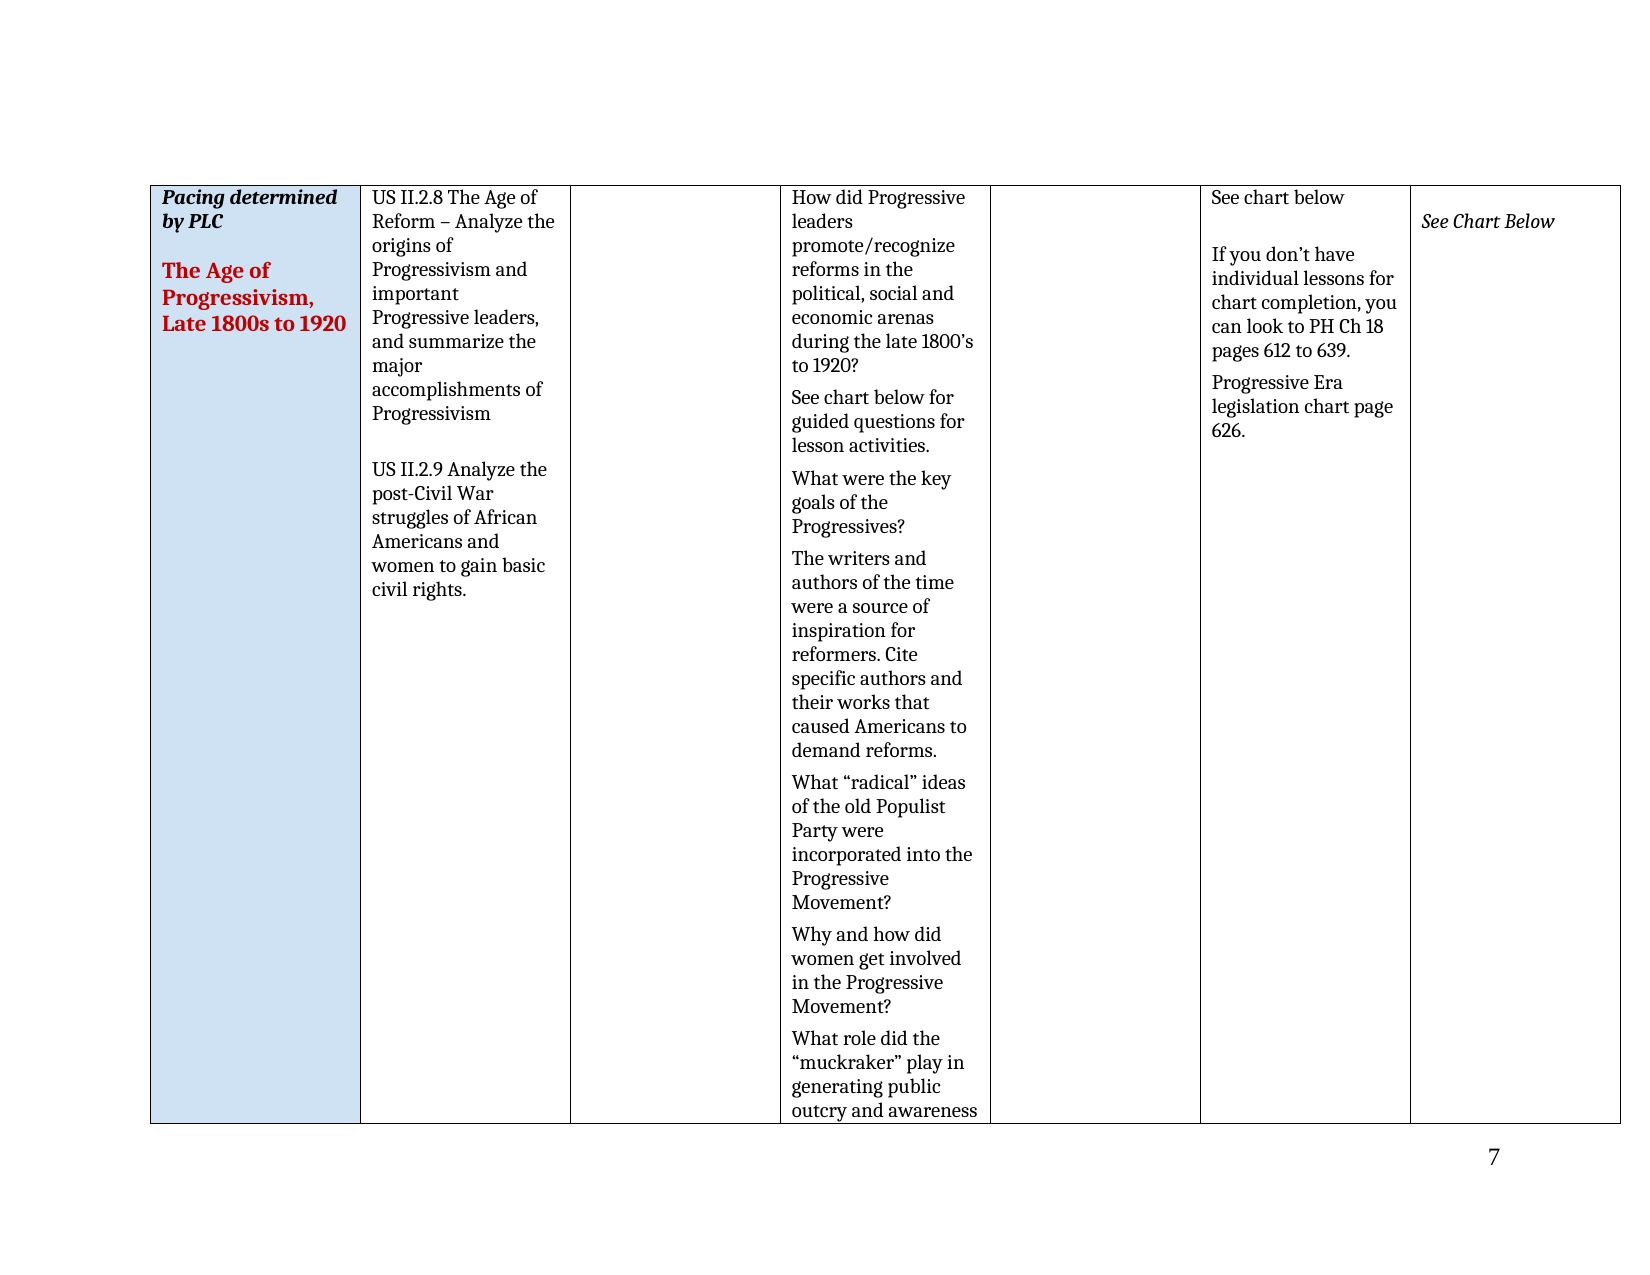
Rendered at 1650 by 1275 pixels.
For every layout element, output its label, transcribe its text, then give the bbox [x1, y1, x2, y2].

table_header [781, 186, 990, 1123]
table_header [991, 186, 1200, 1123]
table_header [151, 186, 360, 1123]
table_header See Chart Below [1411, 186, 1620, 1123]
table_header [571, 186, 780, 1123]
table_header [1201, 186, 1410, 1123]
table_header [361, 186, 570, 1123]
